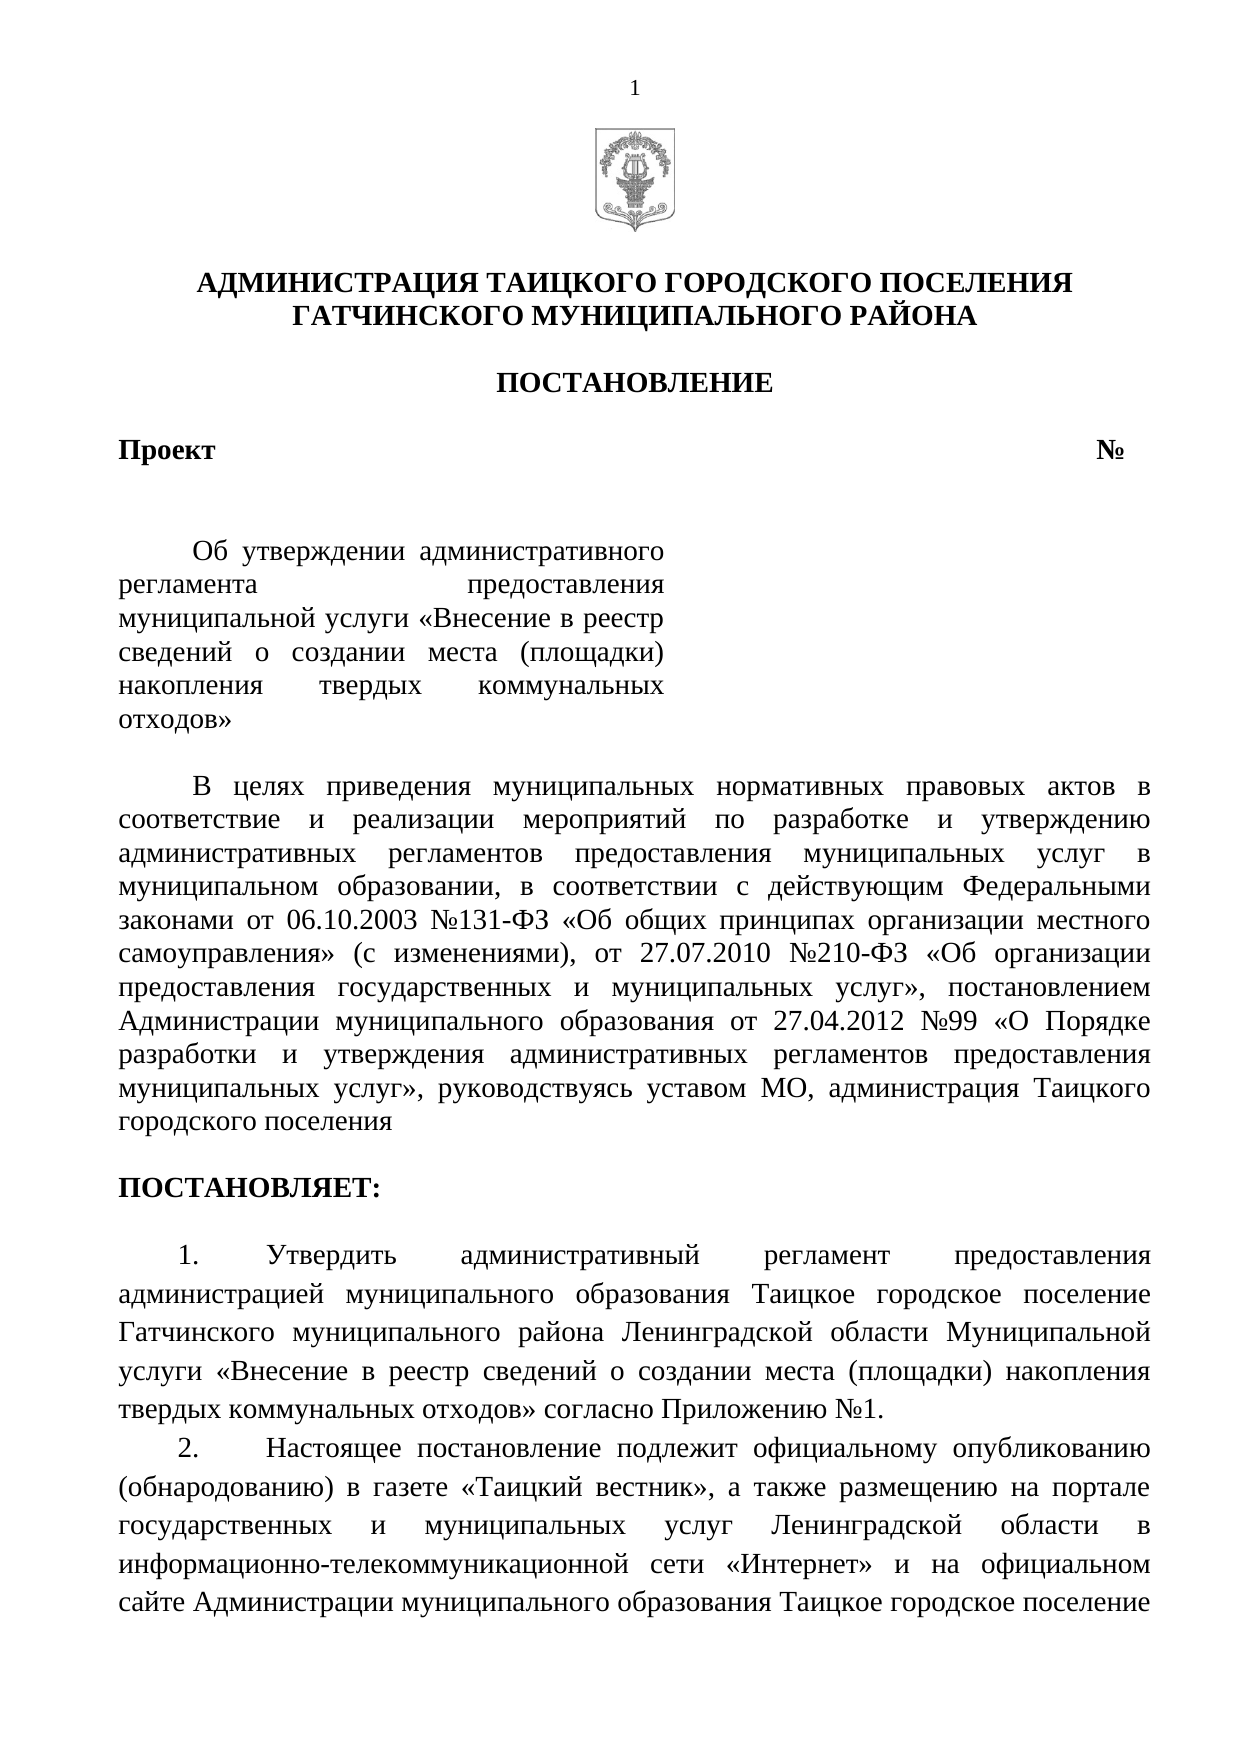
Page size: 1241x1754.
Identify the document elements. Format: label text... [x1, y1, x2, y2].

title ПОСТАНОВЛЕНИЕ [118, 365, 1152, 399]
title АДМИНИСТРАЦИЯ ТАИЦКОГО ГОРОДСКОГО ПОСЕЛЕНИЯ [118, 265, 1152, 298]
picture [595, 128, 675, 232]
list Утвердить административный регламент предоставления администрацией муниципального образования Таицкое городское поселение Гатчинского муниципального района Ленинградской области Муниципальной услуги «Внесение в реестр сведений о создании места (площадки) накопления твердых коммунальных отходов» согласно Приложению №1. [118, 1237, 1152, 1425]
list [118, 1430, 1152, 1618]
title Проект № [118, 432, 1152, 466]
text В целях приведения муниципальных нормативных правовых актов в соответствие и реализации мероприятий по разработке и утверждению административных регламентов предоставления муниципальных услуг в муниципальном образовании, в соответствии с действующим Федеральными законами от 06.10.2003 №131-ФЗ «Об общих принципах организации местного самоуправления» (с изменениями), от 27.07.2010 №210-ФЗ «Об организации предоставления государственных и муниципальных услуг», постановлением Администрации муниципального образования от 27.04.2012 №99 «О Порядке разработки и утверждения административных регламентов предоставления муниципальных услуг», руководствуясь уставом МО, администрация Таицкого городского поселения [118, 768, 1152, 1137]
title ГАТЧИНСКОГО МУНИЦИПАЛЬНОГО РАЙОНА [118, 298, 1152, 332]
text Об утверждении административного регламента предоставления муниципальной услуги «Внесение в реестр сведений о создании места (площадки) накопления твердых коммунальных отходов» [118, 533, 664, 734]
text ПОСТАНОВЛЯЕТ: [118, 1170, 1152, 1204]
